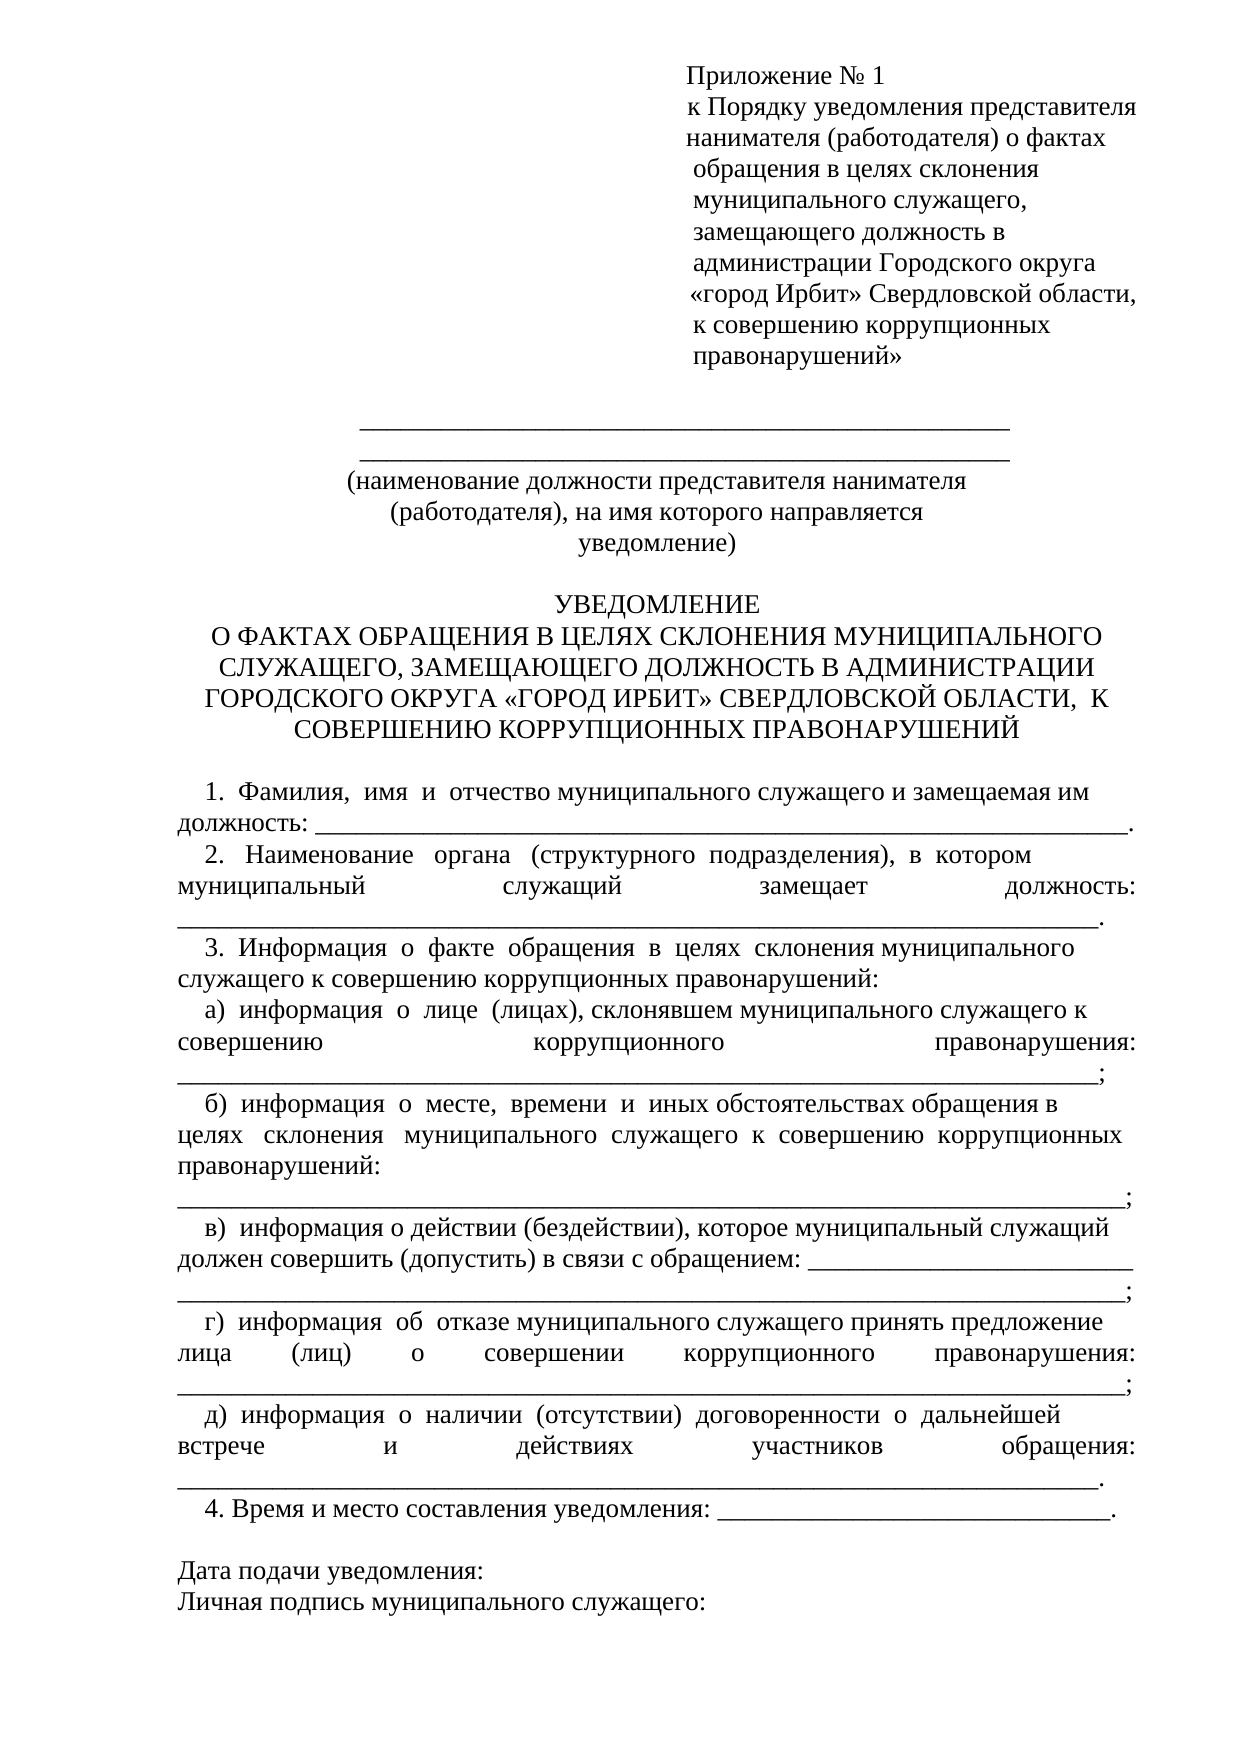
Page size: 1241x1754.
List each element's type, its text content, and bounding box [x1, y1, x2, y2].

text должность: ____________________________________________________________. [177, 807, 1137, 838]
text д) информация о наличии (отсутствии) договоренности о дальнейшей [177, 1398, 1137, 1429]
text администрации Городского округа [177, 246, 1137, 277]
text «город Ирбит» Свердловской области, [177, 277, 1137, 308]
text (наименование должности представителя нанимателя (работодателя), на имя которого направляется уведомление) [177, 464, 1137, 557]
text совершению коррупционного правонарушения: ____________________________________________________________________; [177, 1024, 1137, 1087]
text УВЕДОМЛЕНИЕ [177, 588, 1137, 620]
text ________________________________________________ [177, 402, 1137, 433]
text О ФАКТАХ ОБРАЩЕНИЯ В ЦЕЛЯХ СКЛОНЕНИЯ МУНИЦИПАЛЬНОГО СЛУЖАЩЕГО, ЗАМЕЩАЮЩЕГО ДОЛЖНОСТЬ В АДМИНИСТРАЦИИ ГОРОДСКОГО ОКРУГА «ГОРОД ИРБИТ» СВЕРДЛОВСКОЙ ОБЛАСТИ, К СОВЕРШЕНИЮ КОРРУПЦИОННЫХ ПРАВОНАРУШЕНИЙ [177, 620, 1137, 744]
text встрече и действиях участников обращения: ____________________________________________________________________. [177, 1429, 1137, 1492]
text ______________________________________________________________________; [177, 1274, 1137, 1305]
text Приложение № 1 [177, 59, 1137, 90]
text целях склонения муниципального служащего к совершению коррупционных [177, 1118, 1137, 1149]
text в) информация о действии (бездействии), которое муниципальный служащий [177, 1211, 1137, 1243]
text Личная подпись муниципального служащего: [177, 1585, 1137, 1616]
text должен совершить (допустить) в связи с обращением: ________________________ [177, 1243, 1137, 1274]
text муниципального служащего, [177, 184, 1137, 215]
text Дата подачи уведомления: [177, 1554, 1137, 1585]
text к Порядку уведомления представителя [177, 90, 1137, 121]
text 3. Информация о факте обращения в целях склонения муниципального [177, 931, 1137, 962]
text б) информация о месте, времени и иных обстоятельствах обращения в [177, 1087, 1137, 1118]
text к совершению коррупционных [177, 308, 1137, 339]
text г) информация об отказе муниципального служащего принять предложение [177, 1305, 1137, 1336]
text служащего к совершению коррупционных правонарушений: [177, 962, 1137, 993]
text а) информация о лице (лицах), склонявшем муниципального служащего к [177, 993, 1137, 1024]
text 4. Время и место составления уведомления: _____________________________. [177, 1492, 1137, 1523]
text ________________________________________________ [177, 433, 1137, 464]
text замещающего должность в [177, 215, 1137, 246]
text правонарушений» [177, 339, 1137, 371]
text лица (лиц) о совершении коррупционного правонарушения: ______________________________________________________________________; [177, 1336, 1137, 1398]
text муниципальный служащий замещает должность: ____________________________________________________________________. [177, 869, 1137, 931]
text обращения в целях склонения [177, 152, 1137, 184]
text нанимателя (работодателя) о фактах [177, 121, 1137, 152]
text 2. Наименование органа (структурного подразделения), в котором [177, 838, 1137, 869]
text 1. Фамилия, имя и отчество муниципального служащего и замещаемая им [177, 775, 1137, 807]
text правонарушений: ______________________________________________________________________; [177, 1149, 1137, 1211]
